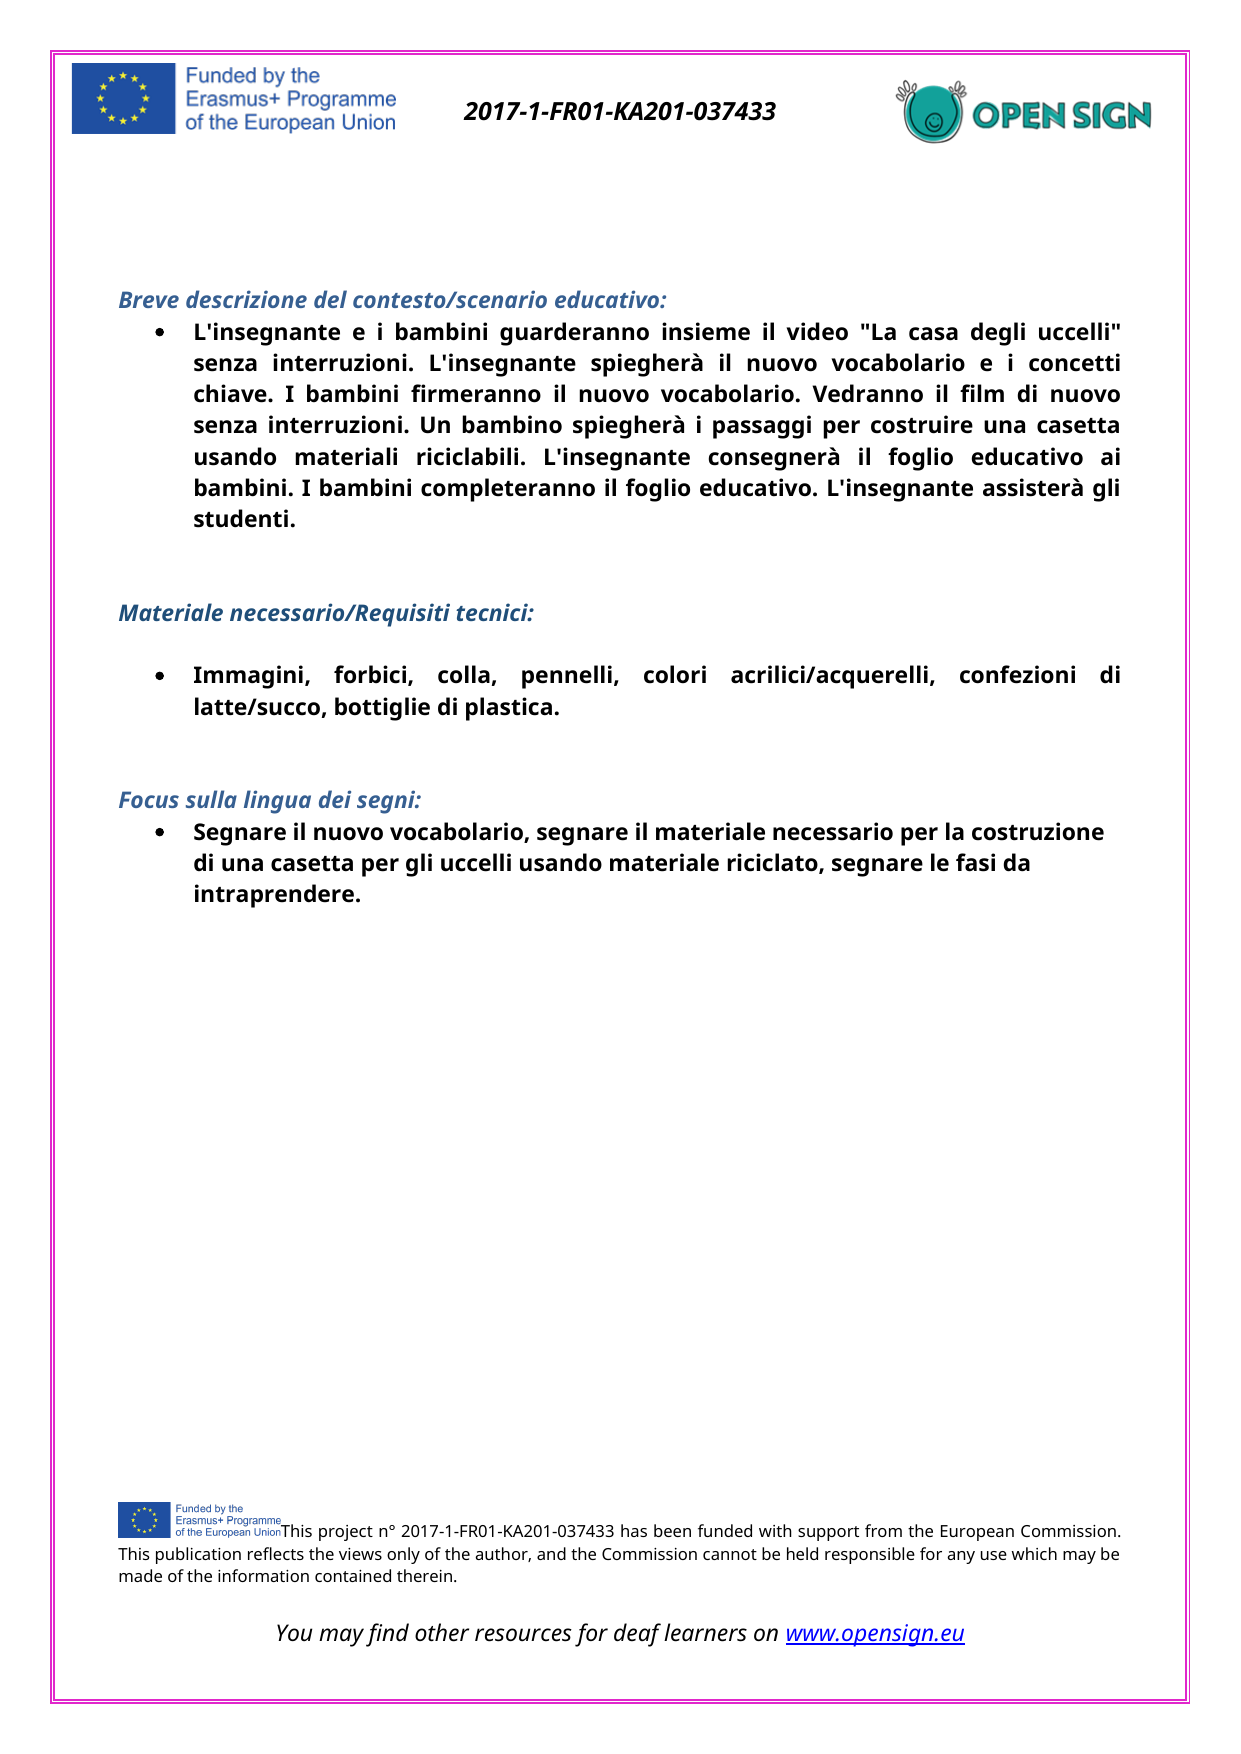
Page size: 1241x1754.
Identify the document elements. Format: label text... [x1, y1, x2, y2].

list L'insegnante e i bambini guarderanno insieme il video "La casa degli uccelli" senza interruzioni. L'insegnante spiegherà il nuovo vocabolario e i concetti chiave. I bambini firmeranno il nuovo vocabolario. Vedranno il film di nuovo senza interruzioni. Un bambino spiegherà i passaggi per costruire una casetta usando materiali riciclabili. L'insegnante consegnerà il foglio educativo ai bambini. I bambini completeranno il foglio educativo. L'insegnante assisterà gli studenti. [156, 316, 1122, 534]
picture [118, 1502, 281, 1538]
picture [71, 63, 396, 134]
picture [882, 70, 1180, 158]
list Segnare il nuovo vocabolario, segnare il materiale necessario per la costruzione di una casetta per gli uccelli usando materiale riciclato, segnare le fasi da intraprendere. [156, 816, 1122, 909]
text Focus sulla lingua dei segni: [118, 784, 1122, 816]
list Immagini, forbici, colla, pennelli, colori acrilici/acquerelli, confezioni di latte/succo, bottiglie di plastica. [156, 659, 1122, 722]
text Materiale necessario/Requisiti tecnici: [118, 597, 1122, 628]
text Breve descrizione del contesto/scenario educativo: [118, 284, 1122, 316]
